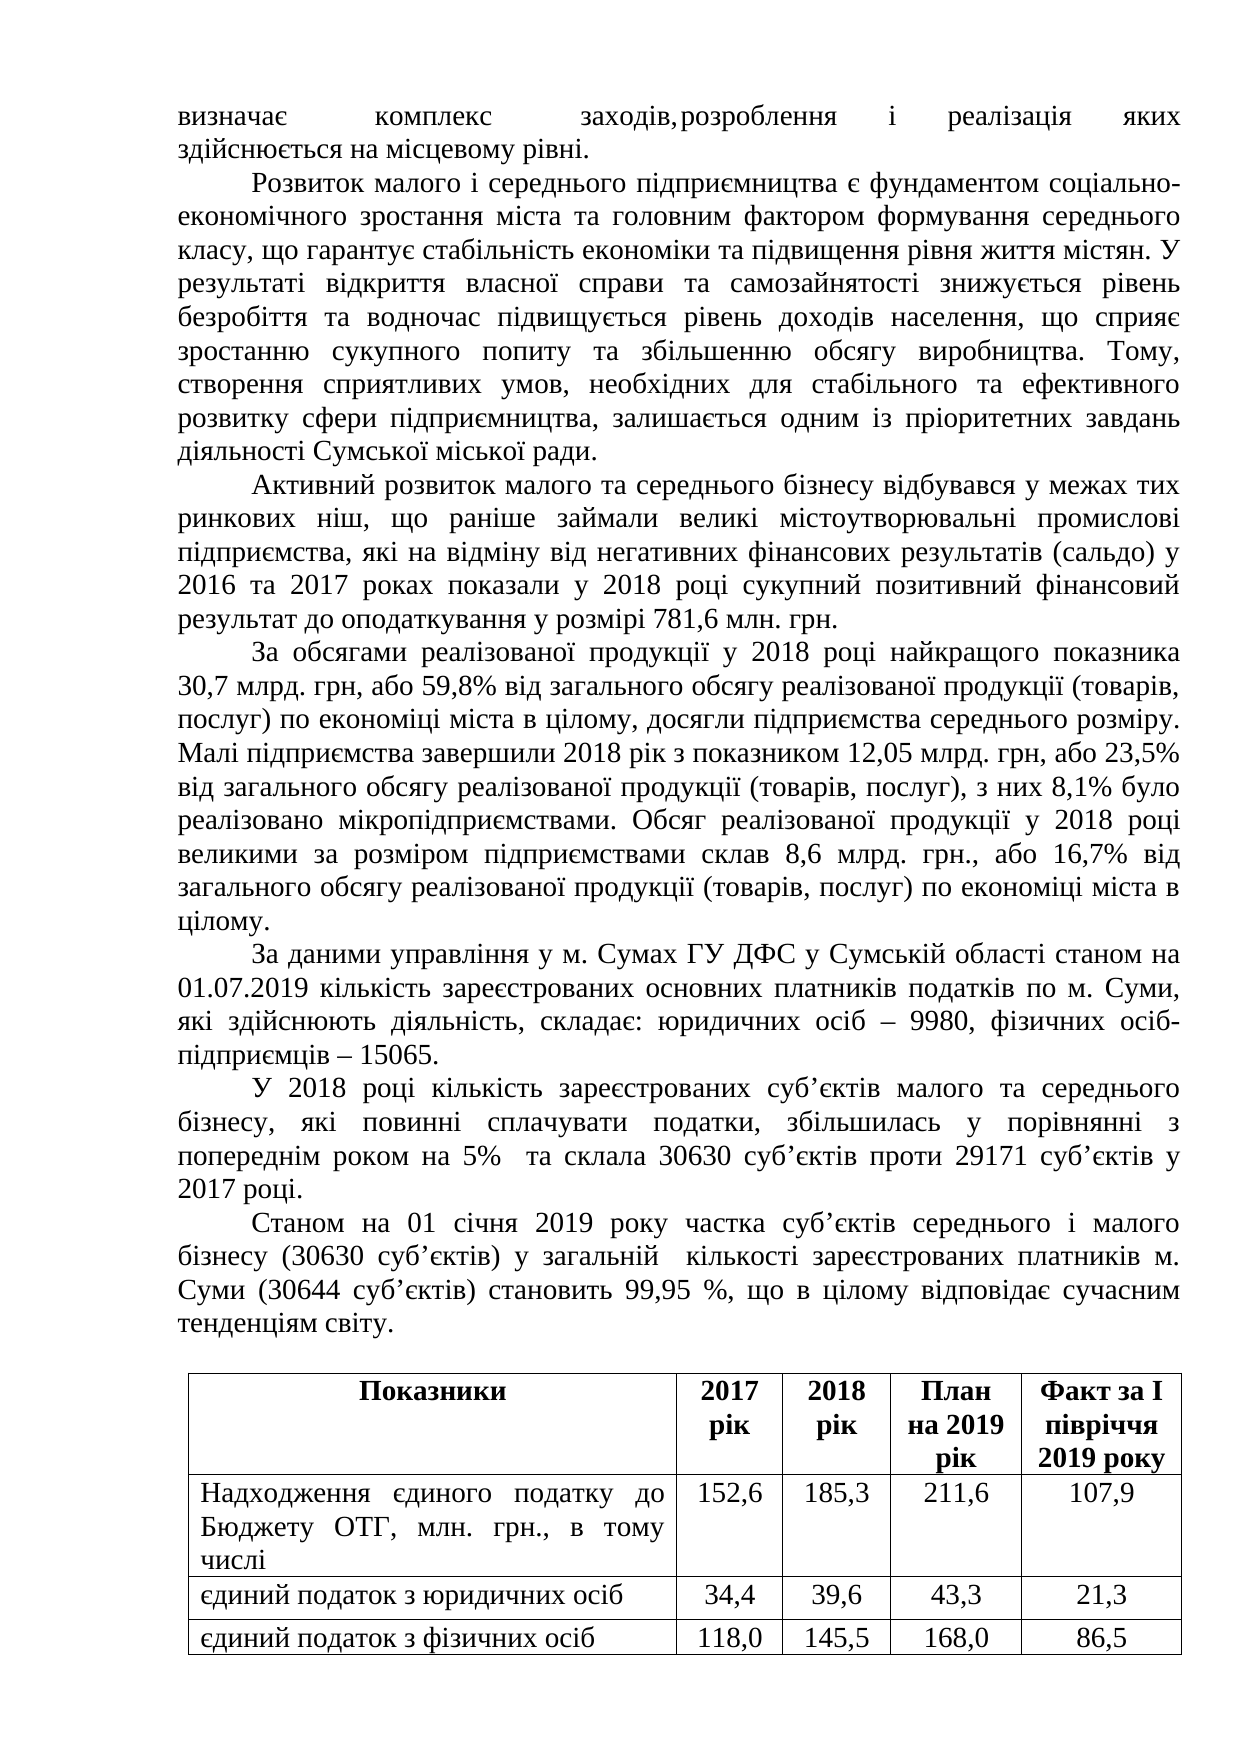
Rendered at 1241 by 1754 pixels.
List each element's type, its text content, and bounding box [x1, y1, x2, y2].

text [177, 98, 1181, 165]
table_cell 145,5 [783, 1620, 890, 1654]
text Станом на 01 січня 2019 року частка суб’єктів середнього і малого бізнесу (30630 суб’єктів) у загальній кількості зареєстрованих платників м. Суми (30644 суб’єктів) становить 99,95 %, що в цілому відповідає сучасним тенденціям світу. [177, 1205, 1181, 1339]
text За даними управління у м. Сумах ГУ ДФС у Сумській області станом на 01.07.2019 кількість зареєстрованих основних платників податків по м. Суми, які здійснюють діяльність, складає: юридичних осіб – 9980, фізичних осіб-підприємців – 15065. [177, 936, 1181, 1071]
table_cell 43,3 [891, 1577, 1021, 1619]
table_cell 86,5 [1022, 1620, 1181, 1654]
table_cell єдиний податок з фізичних осіб [189, 1620, 676, 1654]
text Активний розвиток малого та середнього бізнесу відбувався у межах тих ринкових ніш, що раніше займали великі містоутворювальні промислові підприємства, які на відміну від негативних фінансових результатів (сальдо) у 2016 та 2017 роках показали у 2018 році сукупний позитивний фінансовий результат до оподаткування у розмірі 781,6 млн. грн. [177, 467, 1181, 634]
table_cell 211,6 [891, 1475, 1021, 1576]
table_cell 185,3 [783, 1475, 890, 1576]
table_header 2017 рік [677, 1374, 782, 1474]
table_header Факт за І півріччя 2019 року [1022, 1374, 1181, 1474]
table_cell 39,6 [783, 1577, 890, 1619]
text За обсягами реалізованої продукції у 2018 році найкращого показника 30,7 млрд. грн, або 59,8% від загального обсягу реалізованої продукції (товарів, послуг) по економіці міста в цілому, досягли підприємства середнього розміру. Малі підприємства завершили 2018 рік з показником 12,05 млрд. грн, або 23,5% від загального обсягу реалізованої продукції (товарів, послуг), з них 8,1% було реалізовано мікропідприємствами. Обсяг реалізованої продукції у 2018 році великими за розміром підприємствами склав 8,6 млрд. грн., або 16,7% від загального обсягу реалізованої продукції (товарів, послуг) по економіці міста в цілому. [177, 634, 1181, 936]
text У 2018 році кількість зареєстрованих суб’єктів малого та середнього бізнесу, які повинні сплачувати податки, збільшилась у порівнянні з попереднім роком на 5% та склала 30630 суб’єктів проти 29171 суб’єктів у 2017 році. [177, 1071, 1181, 1205]
table_cell 107,9 [1022, 1475, 1181, 1576]
text Розвиток малого і середнього підприємництва є фундаментом соціально-економічного зростання міста та головним фактором формування середнього класу, що гарантує стабільність економіки та підвищення рівня життя містян. У результаті відкриття власної справи та самозайнятості знижується рівень безробіття та водночас підвищується рівень доходів населення, що сприяє зростанню сукупного попиту та збільшенню обсягу виробництва. Тому, створення сприятливих умов, необхідних для стабільного та ефективного розвитку сфери підприємництва, залишається одним із пріоритетних завдань діяльності Сумської міської ради. [177, 165, 1181, 467]
table_header План на 2019 рік [891, 1374, 1021, 1474]
table_header Показники [189, 1374, 676, 1474]
table_header 2018 рік [783, 1374, 890, 1474]
table_cell 168,0 [891, 1620, 1021, 1654]
table_cell 118,0 [677, 1620, 782, 1654]
table_cell єдиний податок з юридичних осіб [189, 1577, 676, 1619]
table_cell 152,6 [677, 1475, 782, 1576]
table_cell 34,4 [677, 1577, 782, 1619]
table_cell 21,3 [1022, 1577, 1181, 1619]
table_cell Надходження єдиного податку до Бюджету ОТГ, млн. грн., в тому числі [189, 1475, 676, 1576]
